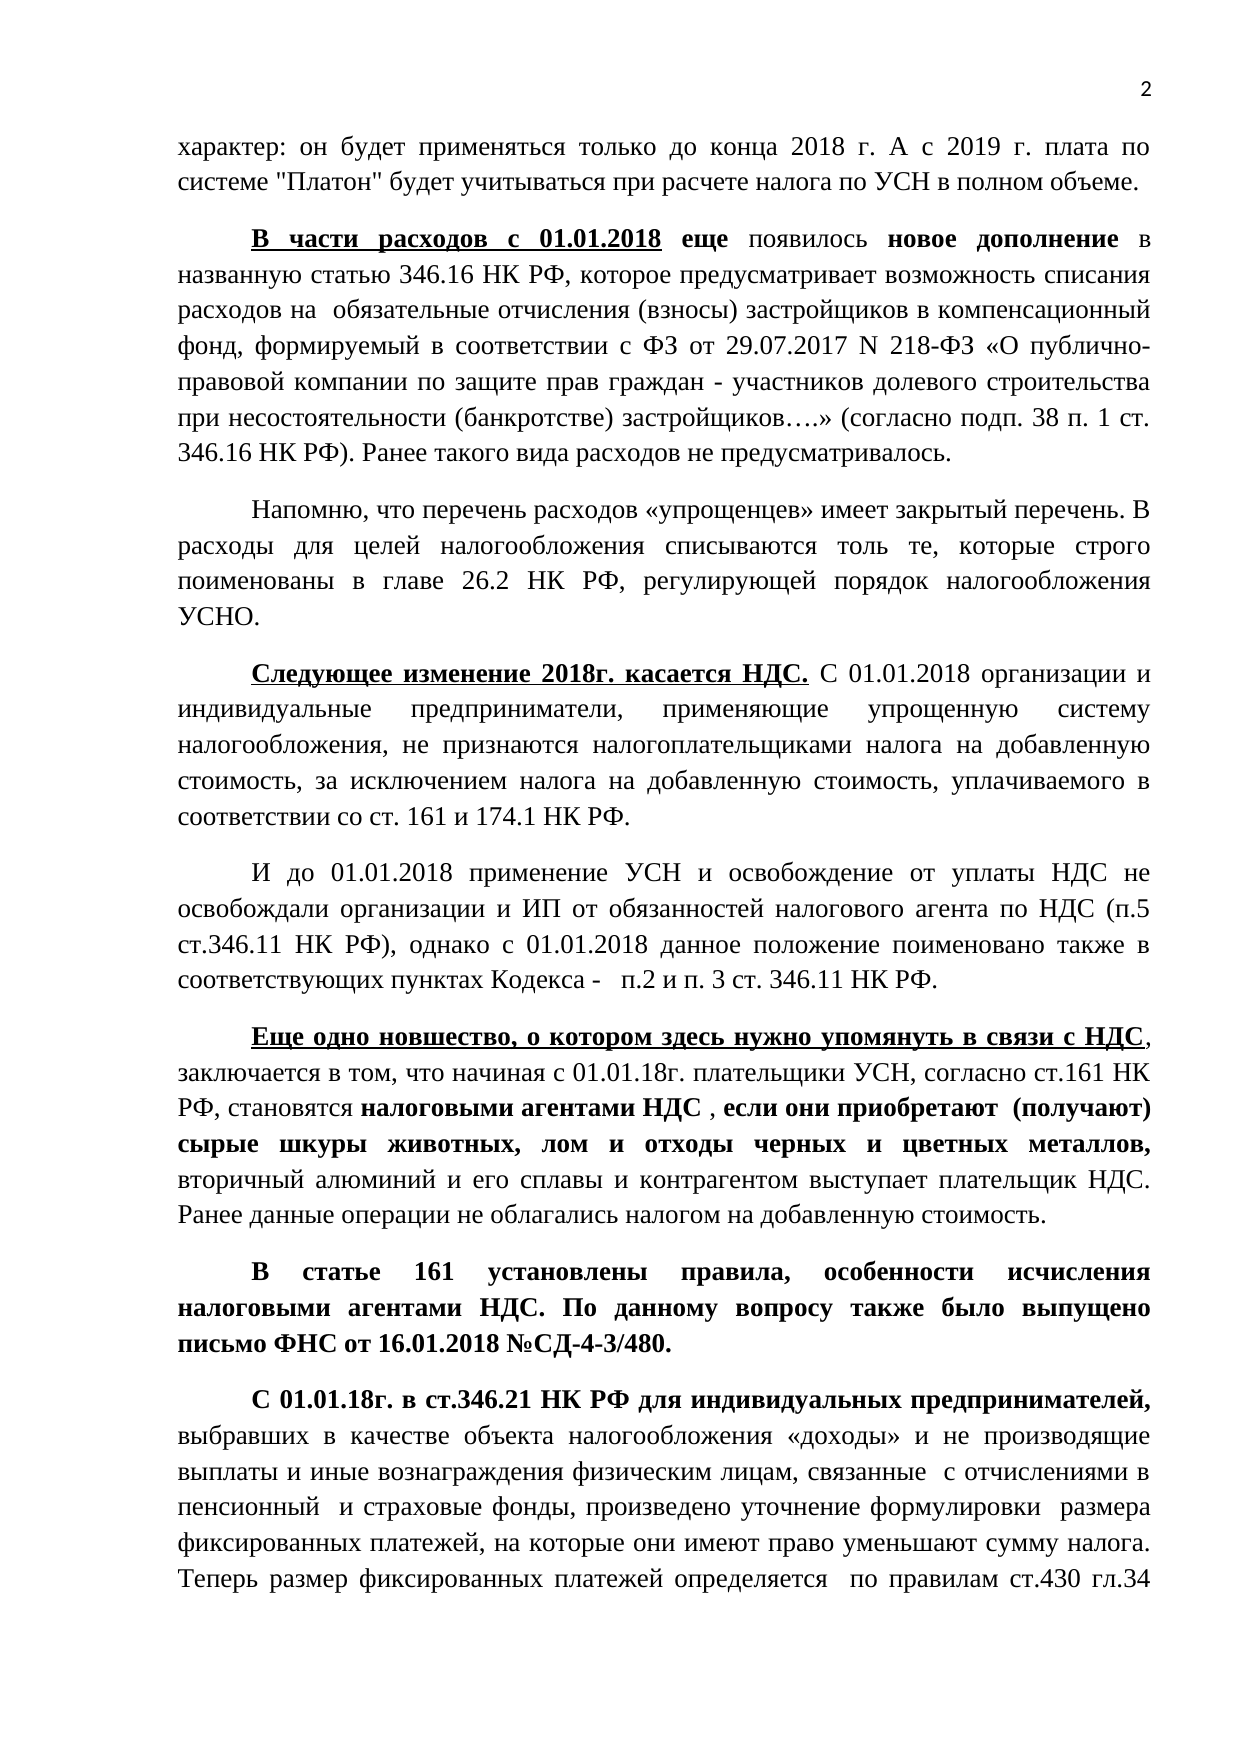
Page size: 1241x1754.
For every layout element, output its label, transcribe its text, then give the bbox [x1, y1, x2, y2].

text Напомню, что перечень расходов «упрощенцев» имеет закрытый перечень. В расходы для целей налогообложения списываются толь те, которые строго поименованы в главе 26.2 НК РФ, регулирующей порядок налогообложения УСНО. [177, 493, 1152, 631]
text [177, 130, 1152, 197]
text Еще одно новшество, о котором здесь нужно упомянуть в связи с НДС, заключается в том, что начиная с 01.01.18г. плательщики УСН, согласно ст.161 НК РФ, становятся налоговыми агентами НДС , если они приобретают (получают) сырые шкуры животных, лом и отходы черных и цветных металлов, вторичный алюминий и его сплавы и контрагентом выступает плательщик НДС. Ранее данные операции не облагались налогом на добавленную стоимость. [177, 1020, 1152, 1230]
text Следующее изменение 2018г. касается НДС. С 01.01.2018 организации и индивидуальные предприниматели, применяющие упрощенную систему налогообложения, не признаются налогоплательщиками налога на добавленную стоимость, за исключением налога на добавленную стоимость, уплачиваемого в соответствии со ст. 161 и 174.1 НК РФ. [177, 657, 1152, 831]
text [177, 1383, 1152, 1593]
text В статье 161 установлены правила, особенности исчисления налоговыми агентами НДС. По данному вопросу также было выпущено письмо ФНС от 16.01.2018 №СД-4-3/480. [177, 1255, 1152, 1358]
text И до 01.01.2018 применение УСН и освобождение от уплаты НДС не освобождали организации и ИП от обязанностей налогового агента по НДС (п.5 ст.346.11 НК РФ), однако с 01.01.2018 данное положение поименовано также в соответствующих пунктах Кодекса - п.2 и п. 3 ст. 346.11 НК РФ. [177, 856, 1152, 994]
text В части расходов с 01.01.2018 еще появилось новое дополнение в названную статью 346.16 НК РФ, которое предусматривает возможность списания расходов на обязательные отчисления (взносы) застройщиков в компенсационный фонд, формируемый в соответствии с ФЗ от 29.07.2017 N 218-ФЗ «О публично-правовой компании по защите прав граждан - участников долевого строительства при несостоятельности (банкротстве) застройщиков….» (согласно подп. 38 п. 1 ст. 346.16 НК РФ). Ранее такого вида расходов не предусматривалось. [177, 222, 1152, 468]
